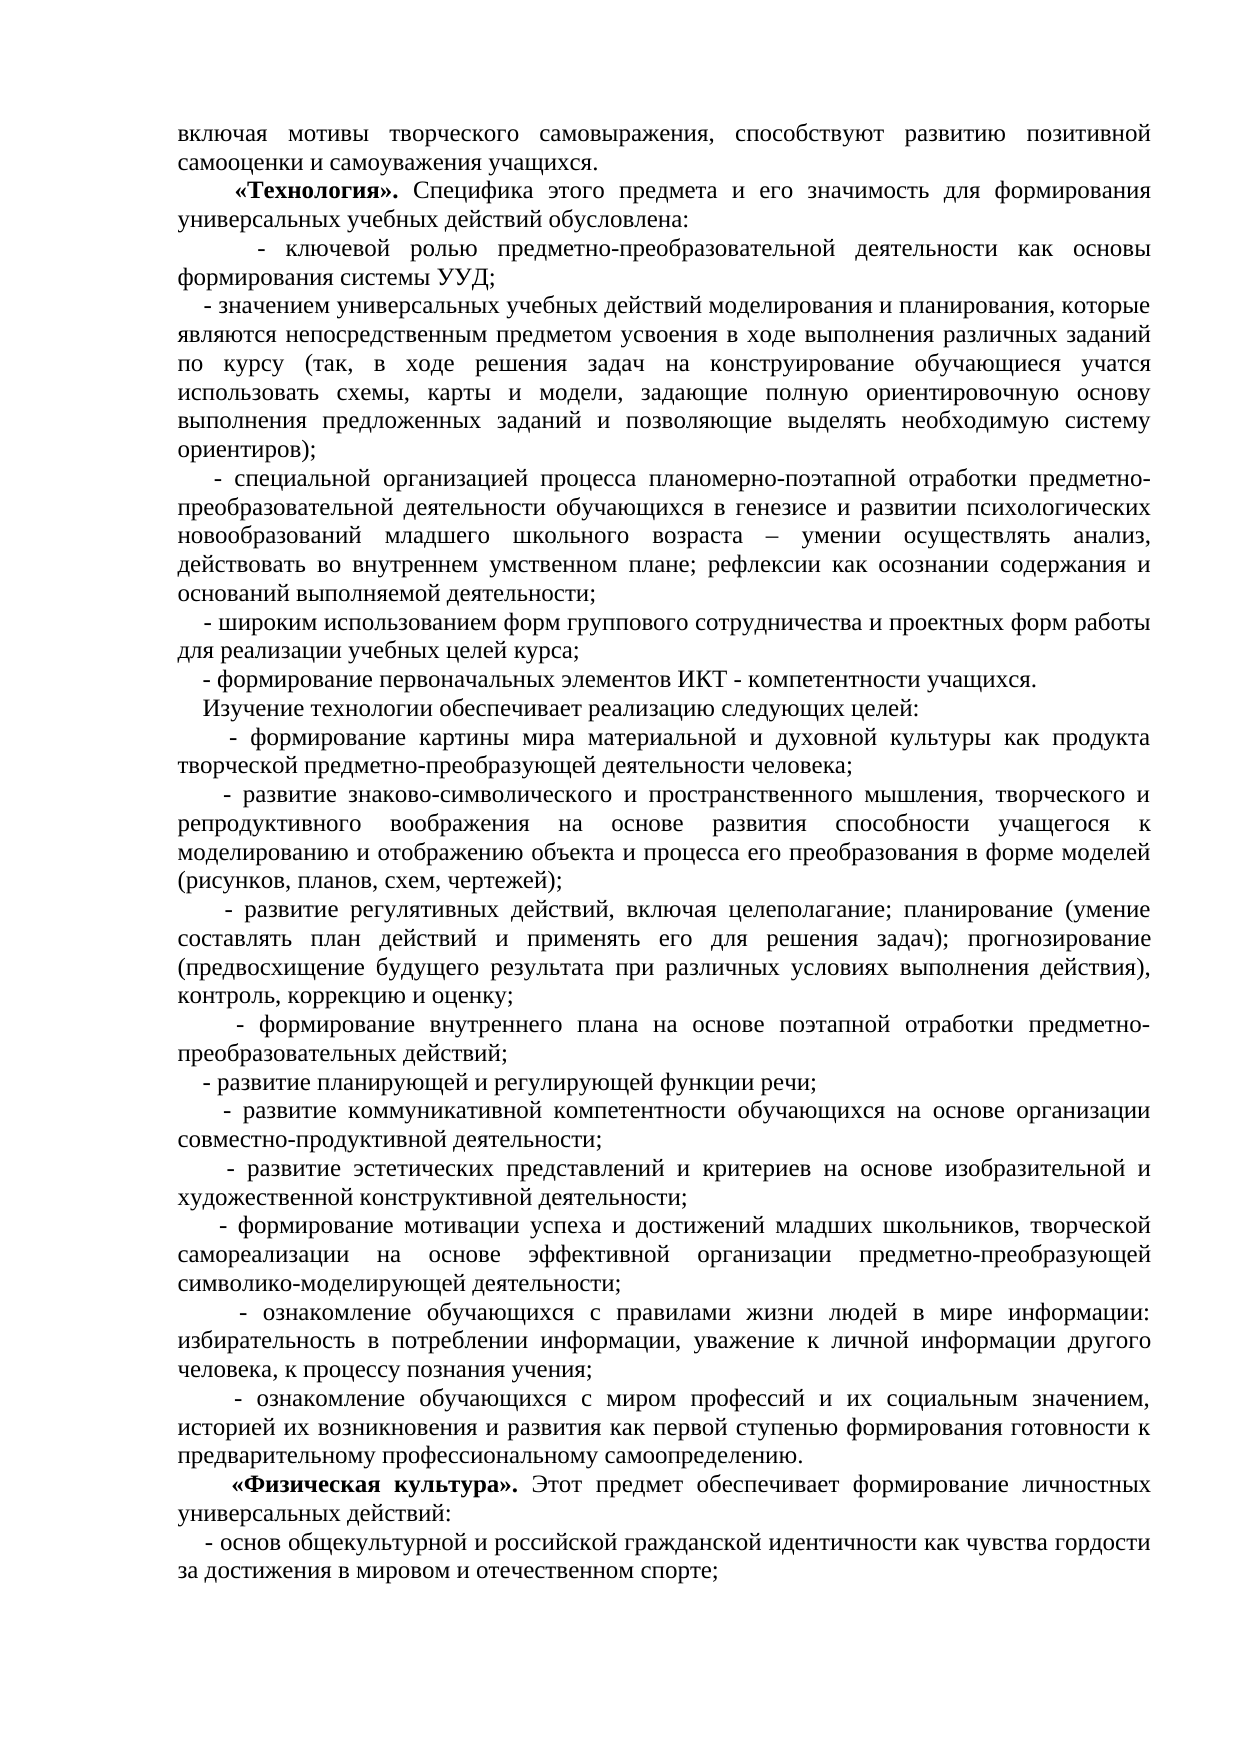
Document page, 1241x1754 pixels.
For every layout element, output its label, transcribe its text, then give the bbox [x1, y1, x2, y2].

text - формирование первоначальных элементов ИКТ - компетентности учащихся. [177, 664, 1152, 693]
text - развитие знаково-символического и пространственного мышления, творческого и репродуктивного воображения на основе развития способности учащегося к моделированию и отображению объекта и процесса его преобразования в форме моделей (рисунков, планов, схем, чертежей); [177, 779, 1152, 894]
text «Физическая культура». Этот предмет обеспечивает формирование личностных универсальных действий: [177, 1469, 1152, 1527]
text «Технология». Специфика этого предмета и его значимость для формирования универсальных учебных действий обусловлена: [177, 176, 1152, 233]
text - ознакомление обучающихся с правилами жизни людей в мире информации: избирательность в потреблении информации, уважение к личной информации другого человека, к процессу познания учения; [177, 1297, 1152, 1383]
text - формирование мотивации успеха и достижений младших школьников, творческой самореализации на основе эффективной организации предметно-преобразующей символико-моделирующей деятельности; [177, 1211, 1152, 1297]
text - ключевой ролью предметно-преобразовательной деятельности как основы формирования системы УУД; [177, 233, 1152, 291]
text - широким использованием форм группового сотрудничества и проектных форм работы для реализации учебных целей курса; [177, 607, 1152, 664]
text - формирование внутреннего плана на основе поэтапной отработки предметно-преобразовательных действий; [177, 1009, 1152, 1067]
text - основ общекультурной и российской гражданской идентичности как чувства гордости за достижения в мировом и отечественном спорте; [177, 1527, 1152, 1584]
text - развитие регулятивных действий, включая целеполагание; планирование (умение составлять план действий и применять его для решения задач); прогнозирование (предвосхищение будущего результата при различных условиях выполнения действия), контроль, коррекцию и оценку; [177, 894, 1152, 1009]
text - формирование картины мира материальной и духовной культуры как продукта творческой предметно-преобразующей деятельности человека; [177, 722, 1152, 779]
text - значением универсальных учебных действий моделирования и планирования, которые являются непосредственным предметом усвоения в ходе выполнения различных заданий по курсу (так, в ходе решения задач на конструирование обучающиеся учатся использовать схемы, карты и модели, задающие полную ориентировочную основу выполнения предложенных заданий и позволяющие выделять необходимую систему ориентиров); [177, 291, 1152, 463]
text - развитие планирующей и регулирующей функции речи; [177, 1067, 1152, 1096]
text - специальной организацией процесса планомерно-поэтапной отработки предметно-преобразовательной деятельности обучающихся в генезисе и развитии психологических новообразований младшего школьного возраста – умении осуществлять анализ, действовать во внутреннем умственном плане; рефлексии как осознании содержания и оснований выполняемой деятельности; [177, 463, 1152, 607]
text - развитие коммуникативной компетентности обучающихся на основе организации совместно-продуктивной деятельности; [177, 1096, 1152, 1153]
text Изучение технологии обеспечивает реализацию следующих целей: [177, 693, 1152, 722]
text - развитие эстетических представлений и критериев на основе изобразительной и художественной конструктивной деятельности; [177, 1153, 1152, 1211]
text - ознакомление обучающихся с миром профессий и их социальным значением, историей их возникновения и развития как первой ступенью формирования готовности к предварительному профессиональному самоопределению. [177, 1383, 1152, 1469]
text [177, 118, 1152, 176]
